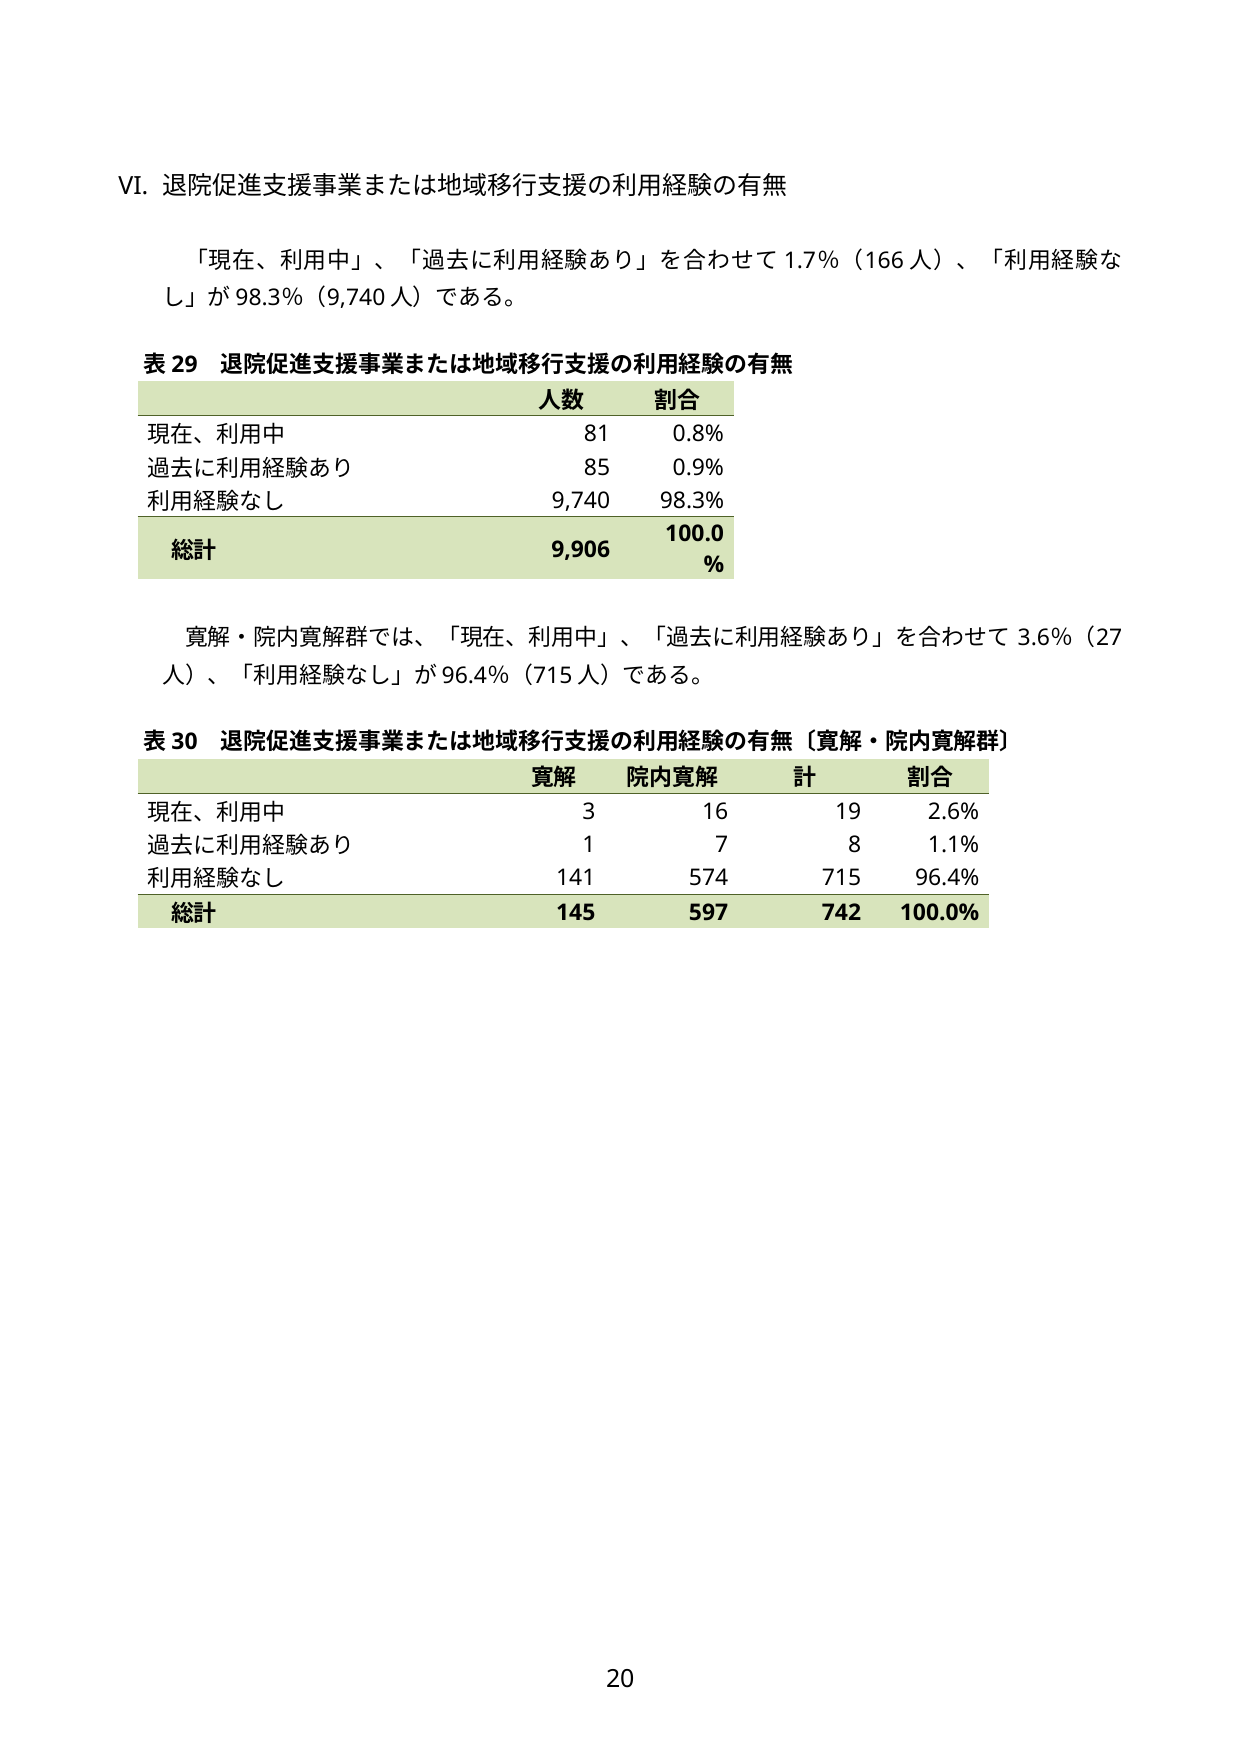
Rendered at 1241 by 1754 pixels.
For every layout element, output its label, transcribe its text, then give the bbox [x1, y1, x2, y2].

text 表 30 退院促進支援事業または地域移行支援の利用経験の有無〔寛解・院内寛解群〕 [143, 721, 1122, 759]
table_header 計 [738, 759, 871, 793]
table_cell 現在、利用中 [138, 416, 502, 449]
table_header 寛解 [502, 759, 605, 793]
table_cell 19 [738, 794, 871, 827]
table_header 人数 [502, 381, 620, 415]
table_cell 過去に利用経験あり [138, 827, 502, 860]
table_header [138, 759, 502, 793]
table_cell 総計 [138, 895, 502, 928]
text 表 29 退院促進支援事業または地域移行支援の利用経験の有無 [143, 344, 1122, 381]
table_cell 96.4% [871, 860, 989, 893]
table_cell 0.9% [620, 450, 734, 483]
table_cell 8 [738, 827, 871, 860]
table_cell 85 [502, 450, 620, 483]
table_cell 9,906 [502, 517, 620, 579]
table_cell 145 [502, 895, 605, 928]
table_header [138, 381, 502, 415]
table_cell 3 [502, 794, 605, 827]
table_header 割合 [620, 381, 734, 415]
table_cell 現在、利用中 [138, 794, 502, 827]
list 「現在、利用中」、「過去に利用経験あり」を合わせて1.7％（166人）、「利用経験なし」が98.3％（9,740人）である。 [162, 239, 1122, 314]
table_cell 2.6% [871, 794, 989, 827]
table_cell 100.0% [620, 517, 734, 579]
table_cell 利用経験なし [138, 483, 502, 516]
table_cell 0.8% [620, 416, 734, 449]
table_cell 715 [738, 860, 871, 893]
table_cell 574 [605, 860, 738, 893]
table_cell 9,740 [502, 483, 620, 516]
table_cell 7 [605, 827, 738, 860]
list 退院促進支援事業または地域移行支援の利用経験の有無 [118, 164, 1122, 202]
table_cell 141 [502, 860, 605, 893]
table_cell 81 [502, 416, 620, 449]
table_cell 98.3% [620, 483, 734, 516]
table_cell 597 [605, 895, 738, 928]
table_header 院内寛解 [605, 759, 738, 793]
table_cell 過去に利用経験あり [138, 450, 502, 483]
table_cell 総計 [138, 517, 502, 579]
table_cell 1 [502, 827, 605, 860]
table_cell 1.1% [871, 827, 989, 860]
table_header 割合 [871, 759, 989, 793]
table_cell 利用経験なし [138, 860, 502, 893]
list 寛解・院内寛解群では、「現在、利用中」、「過去に利用経験あり」を合わせて3.6％（27人）、「利用経験なし」が96.4％（715人）である。 [162, 617, 1122, 692]
table_cell 742 [738, 895, 871, 928]
table_cell 100.0% [871, 895, 989, 928]
table_cell 16 [605, 794, 738, 827]
